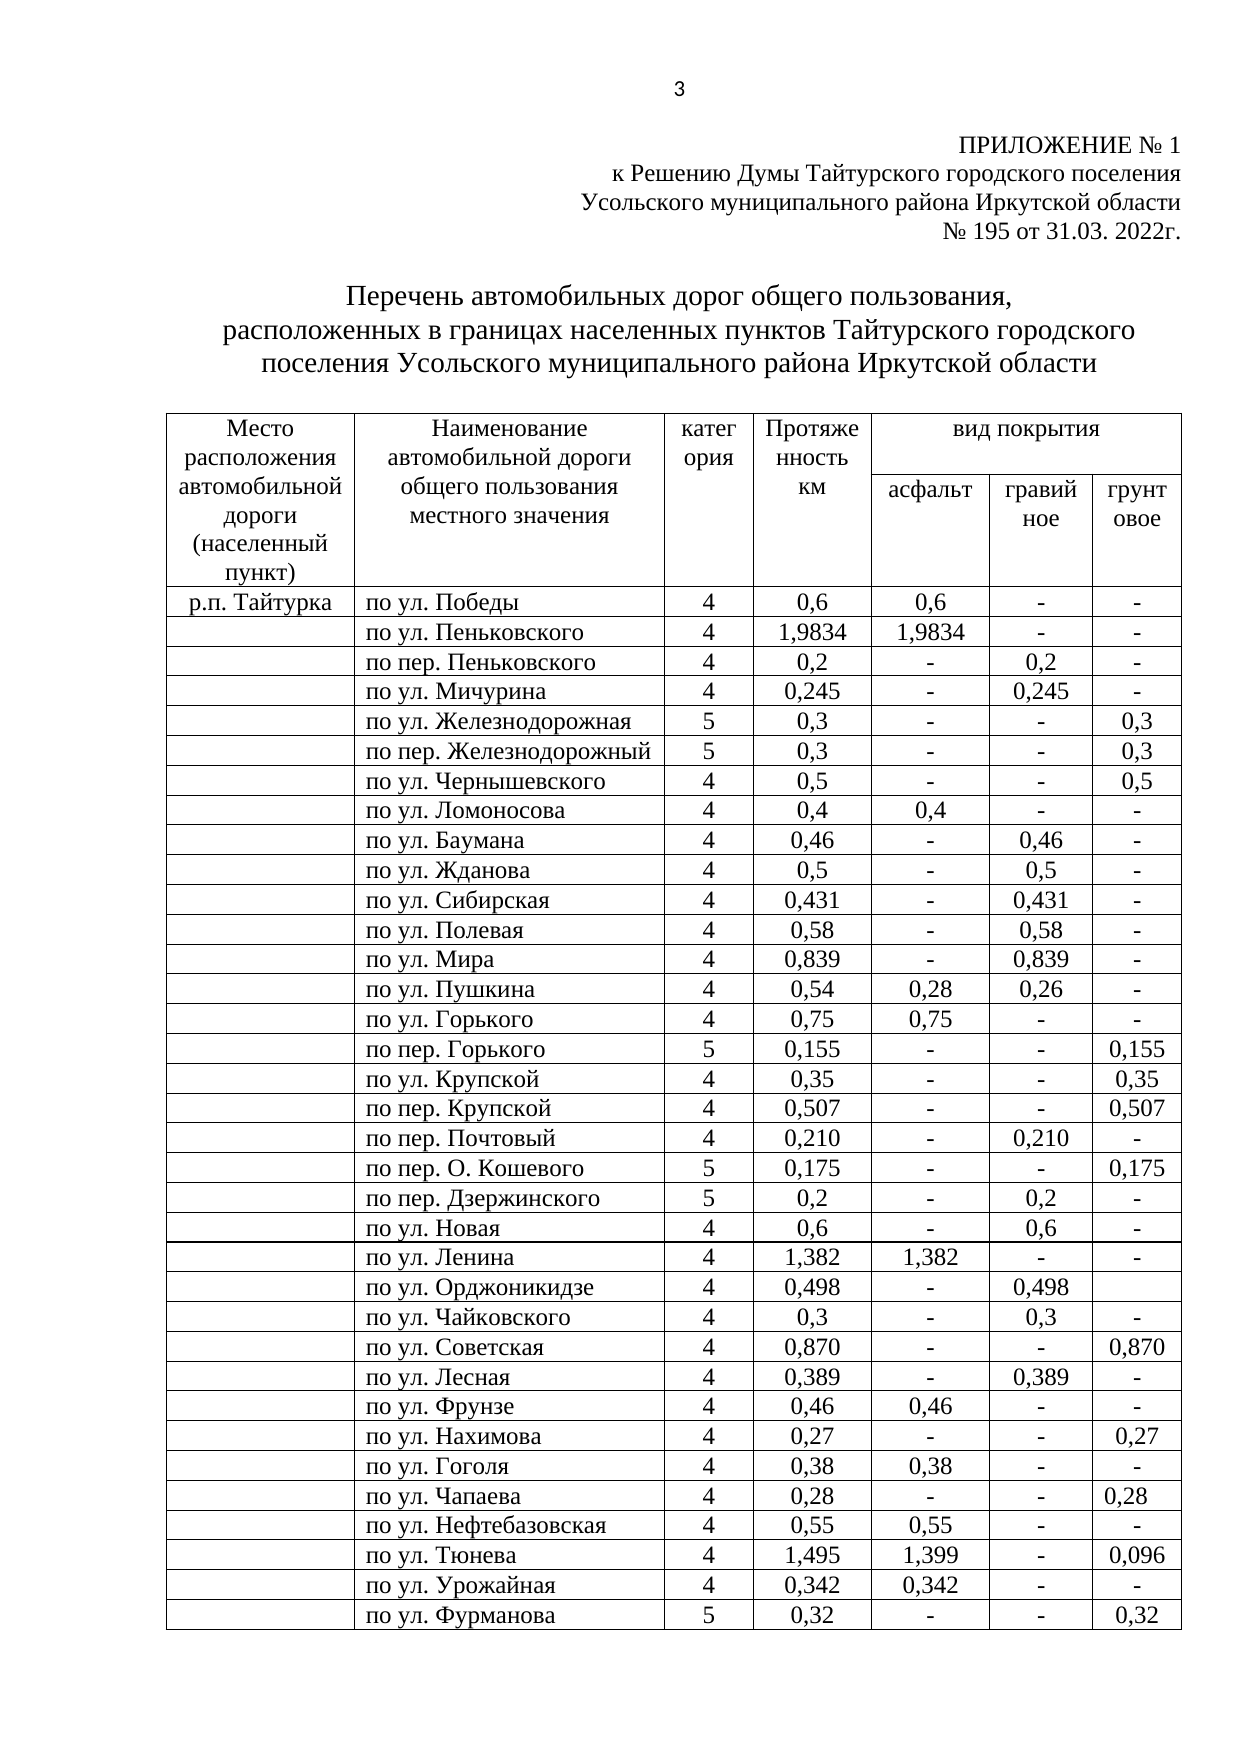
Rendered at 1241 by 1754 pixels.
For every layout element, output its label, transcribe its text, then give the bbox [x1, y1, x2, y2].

table_cell по ул. Мира [355, 945, 664, 973]
table_cell 0,210 [754, 1123, 871, 1152]
table_cell 0,28 [872, 974, 989, 1003]
table_cell по ул. Крупской [355, 1064, 664, 1092]
table_cell 0,75 [754, 1004, 871, 1033]
table_cell 0,3 [990, 1302, 1092, 1331]
table_cell - [990, 1511, 1092, 1539]
table_cell 0,4 [754, 796, 871, 824]
table_cell [167, 676, 354, 705]
table_cell - [872, 885, 989, 914]
table_cell 0,32 [1093, 1600, 1181, 1629]
table_cell по ул. Чапаева [355, 1481, 664, 1509]
table_cell [167, 1421, 354, 1450]
table_header Наименование автомобильной дороги общего пользования местного значения [355, 414, 664, 586]
table_cell 0,46 [754, 1391, 871, 1420]
table_cell 4 [665, 796, 753, 824]
table_cell 0,27 [1093, 1421, 1181, 1450]
table_cell по ул. Нахимова [355, 1421, 664, 1450]
table_cell - [990, 1451, 1092, 1480]
table_cell 4 [665, 766, 753, 794]
table_cell 0,6 [754, 1213, 871, 1241]
table_cell р.п. Тайтурка [167, 587, 354, 616]
table_cell 0,870 [754, 1332, 871, 1361]
table_cell - [990, 1481, 1092, 1509]
table_cell - [1093, 1123, 1181, 1152]
table_cell 4 [665, 825, 753, 854]
table_cell [167, 1481, 354, 1509]
table_cell 0,3 [1093, 736, 1181, 765]
table_cell - [872, 706, 989, 735]
table_cell - [872, 1272, 989, 1301]
table_cell - [1093, 1451, 1181, 1480]
table_cell 0,839 [754, 945, 871, 973]
table_cell [1093, 1272, 1181, 1301]
table_cell 0,46 [754, 825, 871, 854]
table_cell 4 [665, 1362, 753, 1390]
table_cell 0,342 [872, 1570, 989, 1599]
table_cell 0,5 [754, 855, 871, 884]
table_header вид покрытия [872, 414, 1181, 473]
table_cell 0,342 [754, 1570, 871, 1599]
table_cell - [990, 1391, 1092, 1420]
table_cell 0,55 [754, 1511, 871, 1539]
table_cell - [1093, 974, 1181, 1003]
table_cell по ул. Ломоносова [355, 796, 664, 824]
table_cell [167, 647, 354, 675]
table_cell 0,431 [754, 885, 871, 914]
table_cell 0,4 [872, 796, 989, 824]
table_cell 0,175 [754, 1153, 871, 1182]
table_header Место расположения автомобильной дороги (населенный пункт) [167, 414, 354, 586]
table_cell - [990, 1034, 1092, 1063]
table_cell 0,5 [754, 766, 871, 794]
table_cell [167, 974, 354, 1003]
table_cell 1,495 [754, 1540, 871, 1569]
table_cell по пер. Крупской [355, 1094, 664, 1122]
table_cell 0,389 [990, 1362, 1092, 1390]
table_cell - [990, 766, 1092, 794]
table_cell [167, 825, 354, 854]
table_cell по ул. Орджоникидзе [355, 1272, 664, 1301]
table_cell [167, 1123, 354, 1152]
table_cell 0,155 [1093, 1034, 1181, 1063]
table_cell - [990, 1243, 1092, 1271]
table_cell [167, 945, 354, 973]
text Перечень автомобильных дорог общего пользования, [177, 278, 1181, 312]
table_cell по ул. Ленина [355, 1243, 664, 1271]
table_cell - [872, 1064, 989, 1092]
table_cell 4 [665, 915, 753, 943]
table_cell по ул. Чернышевского [355, 766, 664, 794]
table_cell 4 [665, 587, 753, 616]
table_cell - [1093, 1391, 1181, 1420]
table_cell - [872, 766, 989, 794]
table_cell [167, 1451, 354, 1480]
table_cell [167, 1094, 354, 1122]
table_cell 4 [665, 1391, 753, 1420]
table_cell - [1093, 1004, 1181, 1033]
table_cell 0,3 [754, 706, 871, 735]
table_cell - [990, 1332, 1092, 1361]
table_cell - [990, 1540, 1092, 1569]
table_cell 4 [665, 676, 753, 705]
table_cell по ул. Пушкина [355, 974, 664, 1003]
table_cell [167, 1153, 354, 1182]
table_cell 0,75 [872, 1004, 989, 1033]
table_cell 0,3 [754, 1302, 871, 1331]
table_cell - [872, 1123, 989, 1152]
table_cell - [872, 915, 989, 943]
table_cell - [872, 1034, 989, 1063]
table_cell асфальт [872, 475, 989, 586]
table_cell - [990, 796, 1092, 824]
table_cell - [1093, 1302, 1181, 1331]
table_cell 4 [665, 974, 753, 1003]
table_cell - [872, 1213, 989, 1241]
table_cell [167, 1243, 354, 1271]
table_cell по ул. Лесная [355, 1362, 664, 1390]
table_cell по пер. Пеньковского [355, 647, 664, 675]
table_cell - [872, 1153, 989, 1182]
table_cell 0,27 [754, 1421, 871, 1450]
table_cell по ул. Тюнева [355, 1540, 664, 1569]
table_cell по пер. О. Кошевого [355, 1153, 664, 1182]
table_cell - [1093, 885, 1181, 914]
table_cell по ул. Советская [355, 1332, 664, 1361]
table_cell 0,3 [754, 736, 871, 765]
table_cell 4 [665, 1272, 753, 1301]
table_cell по ул. Гоголя [355, 1451, 664, 1480]
table_cell - [1093, 915, 1181, 943]
table_cell - [990, 1004, 1092, 1033]
table_cell - [1093, 1213, 1181, 1241]
table_cell 0,35 [1093, 1064, 1181, 1092]
table_cell 1,9834 [872, 617, 989, 646]
table_cell 0,210 [990, 1123, 1092, 1152]
table_cell - [990, 1600, 1092, 1629]
table_cell 0,431 [990, 885, 1092, 914]
table_cell [167, 1302, 354, 1331]
table_cell - [1093, 796, 1181, 824]
table_cell по ул. Фурманова [355, 1600, 664, 1629]
table_cell - [1093, 1362, 1181, 1390]
text Усольского муниципального района Иркутской области [177, 187, 1181, 216]
table_cell 0,26 [990, 974, 1092, 1003]
table_cell 4 [665, 617, 753, 646]
table_cell - [1093, 945, 1181, 973]
table_cell [167, 1332, 354, 1361]
table_cell [167, 915, 354, 943]
table_cell [167, 1272, 354, 1301]
table_cell 4 [665, 647, 753, 675]
table_cell [167, 706, 354, 735]
table_cell по ул. Полевая [355, 915, 664, 943]
table_cell 4 [665, 1570, 753, 1599]
table_cell 0,2 [754, 1183, 871, 1212]
table_cell по ул. Железнодорожная [355, 706, 664, 735]
table_cell [167, 1600, 354, 1629]
table_cell 1,382 [872, 1243, 989, 1271]
table_cell 4 [665, 1421, 753, 1450]
table_cell 1,399 [872, 1540, 989, 1569]
table_cell - [872, 1332, 989, 1361]
text ПРИЛОЖЕНИЕ № 1 [177, 130, 1181, 158]
table_cell 4 [665, 1004, 753, 1033]
table_cell - [872, 1481, 989, 1509]
table_cell 0,38 [872, 1451, 989, 1480]
table_cell - [872, 855, 989, 884]
table_cell 0,2 [754, 647, 871, 675]
table_cell 0,6 [990, 1213, 1092, 1241]
table_cell - [1093, 1183, 1181, 1212]
text к Решению Думы Тайтурского городского поселения [177, 158, 1181, 187]
table_cell [167, 1183, 354, 1212]
table_cell - [872, 1302, 989, 1331]
table_cell 5 [665, 736, 753, 765]
table_cell 4 [665, 1094, 753, 1122]
table_cell 4 [665, 1064, 753, 1092]
table_cell 5 [665, 1600, 753, 1629]
table_cell 0,5 [1093, 766, 1181, 794]
table_cell по ул. Баумана [355, 825, 664, 854]
table_cell по ул. Мичурина [355, 676, 664, 705]
table_cell 0,870 [1093, 1332, 1181, 1361]
table_cell - [1093, 855, 1181, 884]
table_cell 0,38 [754, 1451, 871, 1480]
table_cell [167, 1570, 354, 1599]
table_cell - [990, 706, 1092, 735]
table_cell - [872, 1421, 989, 1450]
table_cell по пер. Почтовый [355, 1123, 664, 1152]
table_cell 1,9834 [754, 617, 871, 646]
table_cell 0,28 [1093, 1481, 1181, 1509]
table_cell 0,3 [1093, 706, 1181, 735]
table_cell 5 [665, 1153, 753, 1182]
table_cell [167, 885, 354, 914]
table_cell по ул. Сибирская [355, 885, 664, 914]
table_cell [167, 1362, 354, 1390]
table_cell 5 [665, 1034, 753, 1063]
table_cell 0,58 [754, 915, 871, 943]
table_cell 0,175 [1093, 1153, 1181, 1182]
table_cell 0,2 [990, 647, 1092, 675]
table_cell по ул. Чайковского [355, 1302, 664, 1331]
table_cell 4 [665, 1123, 753, 1152]
table_cell - [990, 736, 1092, 765]
table_cell [167, 1034, 354, 1063]
table_cell 0,389 [754, 1362, 871, 1390]
table_cell 4 [665, 1511, 753, 1539]
table_cell [167, 855, 354, 884]
table_cell 0,5 [990, 855, 1092, 884]
table_cell - [1093, 1243, 1181, 1271]
table_cell 0,2 [990, 1183, 1092, 1212]
table_cell 0,155 [754, 1034, 871, 1063]
table_cell - [990, 587, 1092, 616]
table_cell 0,46 [990, 825, 1092, 854]
table_cell по ул. Урожайная [355, 1570, 664, 1599]
table_cell - [872, 736, 989, 765]
table_cell 0,35 [754, 1064, 871, 1092]
table_cell по ул. Фрунзе [355, 1391, 664, 1420]
table_cell - [1093, 647, 1181, 675]
table_cell по пер. Железнодорожный [355, 736, 664, 765]
table_cell 0,507 [754, 1094, 871, 1122]
table_cell - [1093, 676, 1181, 705]
table_cell 0,507 [1093, 1094, 1181, 1122]
table_cell [167, 1004, 354, 1033]
text расположенных в границах населенных пунктов Тайтурского городского поселения Усольского муниципального района Иркутской области [177, 312, 1181, 379]
table_cell - [872, 1600, 989, 1629]
table_cell гравийное [990, 475, 1092, 586]
table_cell [167, 796, 354, 824]
table_cell 5 [665, 1183, 753, 1212]
table_cell 0,54 [754, 974, 871, 1003]
table_cell 4 [665, 1243, 753, 1271]
table_cell - [872, 1094, 989, 1122]
table_cell по ул. Жданова [355, 855, 664, 884]
table_cell - [872, 825, 989, 854]
table_cell 4 [665, 855, 753, 884]
table_cell 4 [665, 1302, 753, 1331]
table_cell 0,839 [990, 945, 1092, 973]
table_cell по ул. Нефтебазовская [355, 1511, 664, 1539]
table_cell 4 [665, 1332, 753, 1361]
table_cell 0,245 [990, 676, 1092, 705]
table_cell [167, 1391, 354, 1420]
text № 195 от 31.03. 2022г. [177, 216, 1181, 245]
table_cell 0,55 [872, 1511, 989, 1539]
table_cell 0,245 [754, 676, 871, 705]
table_cell - [1093, 825, 1181, 854]
table_cell 4 [665, 1540, 753, 1569]
table_cell по ул. Новая [355, 1213, 664, 1241]
table_cell [167, 736, 354, 765]
table_cell [167, 766, 354, 794]
table_cell - [1093, 1570, 1181, 1599]
table_cell - [872, 1183, 989, 1212]
table_cell 4 [665, 1481, 753, 1509]
table_cell 4 [665, 1213, 753, 1241]
table_cell 4 [665, 1451, 753, 1480]
table_cell - [990, 1421, 1092, 1450]
table_cell - [990, 1153, 1092, 1182]
table_cell 0,6 [754, 587, 871, 616]
table_cell - [872, 1362, 989, 1390]
table_cell по пер. Горького [355, 1034, 664, 1063]
table_cell 5 [665, 706, 753, 735]
table_cell [167, 1511, 354, 1539]
table_cell - [1093, 1511, 1181, 1539]
table_cell по ул. Горького [355, 1004, 664, 1033]
table_header категория [665, 414, 753, 586]
table_cell - [990, 1064, 1092, 1092]
table_cell по пер. Дзержинского [355, 1183, 664, 1212]
table_cell грунтовое [1093, 475, 1181, 586]
table_cell - [990, 617, 1092, 646]
table_cell - [1093, 617, 1181, 646]
table_cell по ул. Пеньковского [355, 617, 664, 646]
table_cell 0,6 [872, 587, 989, 616]
table_cell по ул. Победы [355, 587, 664, 616]
table_cell - [872, 945, 989, 973]
table_cell 0,58 [990, 915, 1092, 943]
table_header Протяженность км [754, 414, 871, 586]
table_cell - [990, 1094, 1092, 1122]
table_cell [167, 1540, 354, 1569]
table_cell [167, 1213, 354, 1241]
table_cell [167, 617, 354, 646]
table_cell - [872, 676, 989, 705]
table_cell 0,498 [754, 1272, 871, 1301]
table_cell 1,382 [754, 1243, 871, 1271]
table_cell - [872, 647, 989, 675]
table_cell - [1093, 587, 1181, 616]
table_cell 4 [665, 945, 753, 973]
table_cell - [990, 1570, 1092, 1599]
table_cell 0,498 [990, 1272, 1092, 1301]
table_cell [167, 1064, 354, 1092]
table_cell 0,28 [754, 1481, 871, 1509]
table_cell 0,096 [1093, 1540, 1181, 1569]
table_cell 0,46 [872, 1391, 989, 1420]
table_cell 0,32 [754, 1600, 871, 1629]
table_cell 4 [665, 885, 753, 914]
